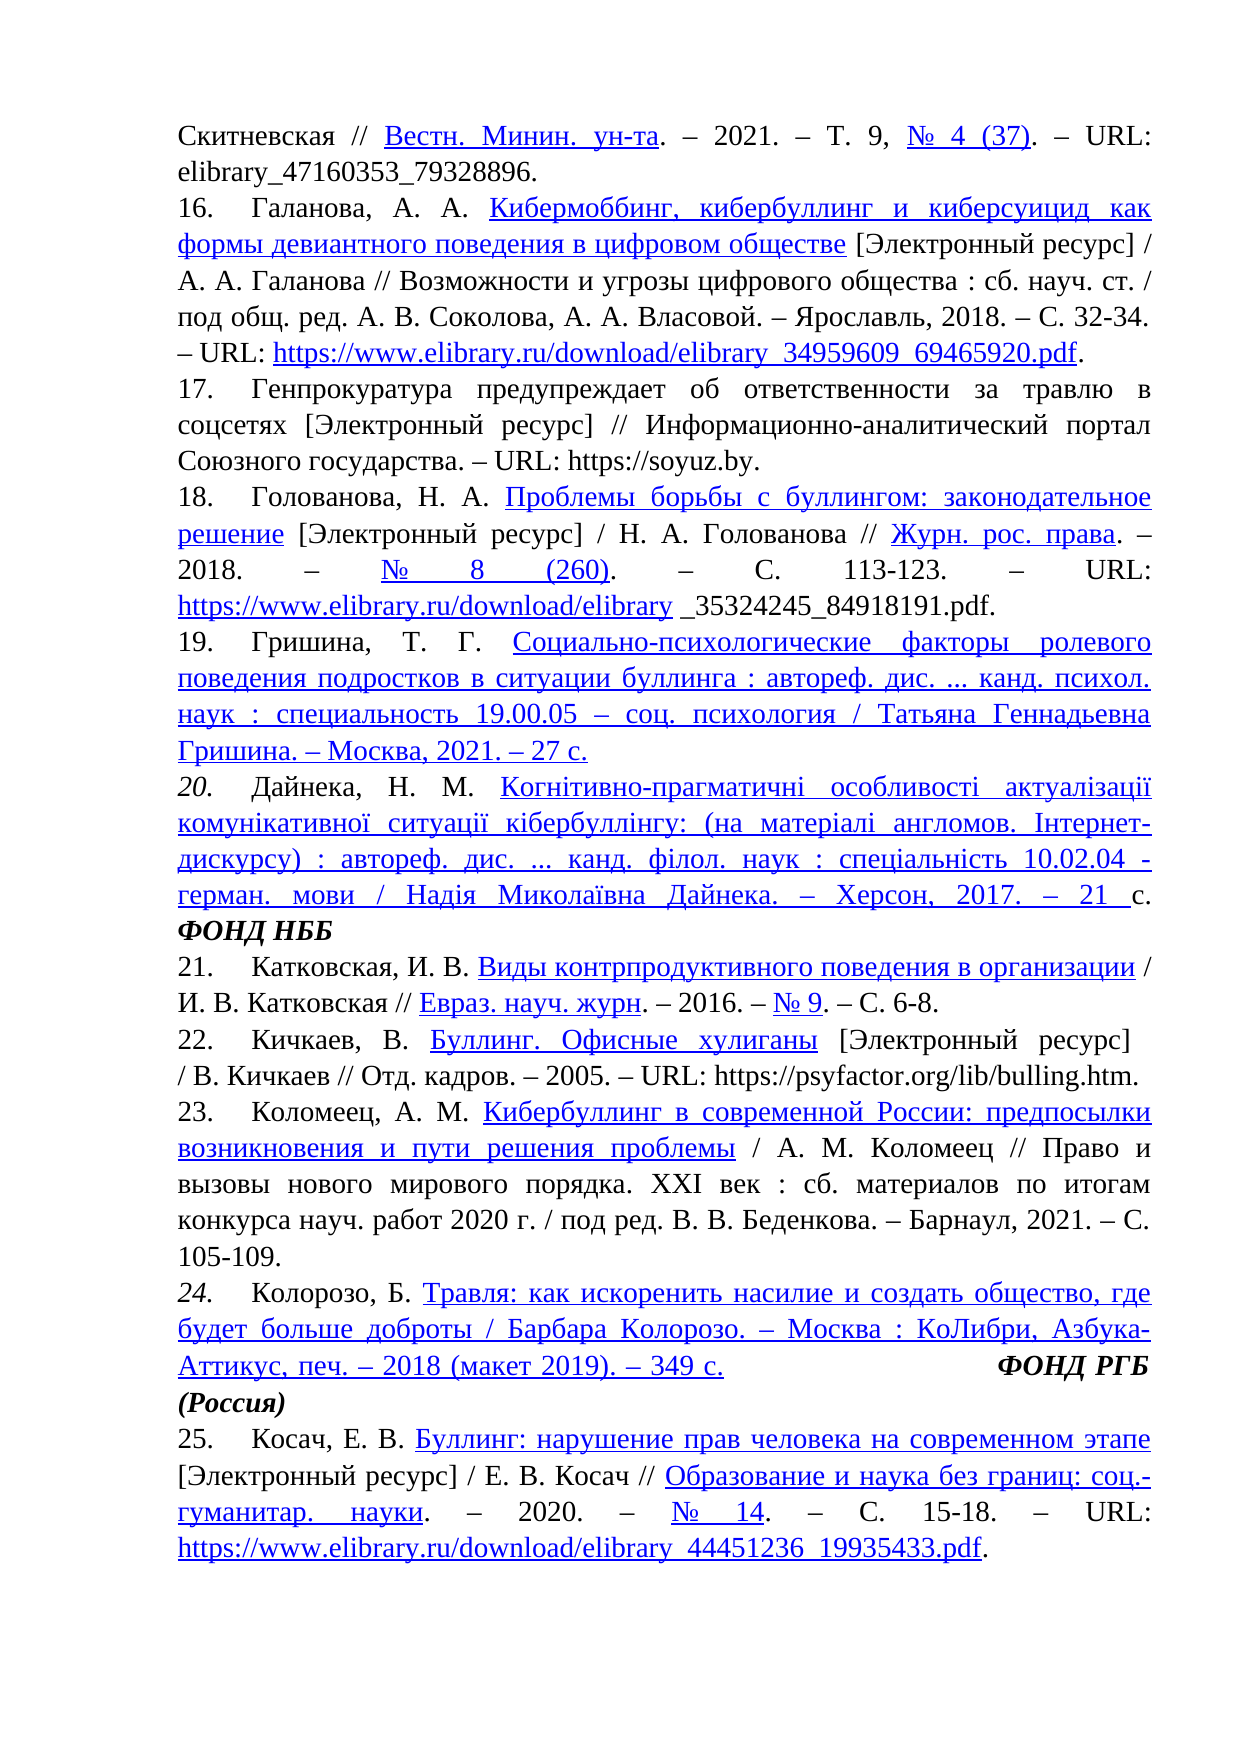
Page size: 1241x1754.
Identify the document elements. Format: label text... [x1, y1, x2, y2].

list Гришина, Т. Г. Социально-психологические факторы ролевого поведения подростков в ситуации буллинга : автореф. дис. ... канд. психол. наук : специальность 19.00.05 – соц. психология / Татьяна Геннадьевна Гришина. – Москва, 2021. – 27 с. [177, 730, 1152, 766]
list Катковская, И. В. Виды контрпродуктивного поведения в организации / И. В. Катковская // Евраз. науч. журн. – 2016. – № 9. – С. 6-8. [177, 949, 1152, 1019]
list Голованова, Н. А. Проблемы борьбы с буллингом: законодательное решение [Электронный ресурс] / Н. А. Голованова // Журн. рос. права. – 2018. – № 8 (260). – С. 113-123. – URL: https://www.elibrary.ru/download/elibrary _35324245_84918191.pdf. [177, 479, 1152, 622]
list Галанова, А. А. Кибермоббинг, кибербуллинг и киберсуицид как формы девиантного поведения в цифровом обществе [Электронный ресурс] / А. А. Галанова // Возможности и угрозы цифрового общества : сб. науч. ст. / под общ. ред. А. В. Соколова, А. А. Власовой. – Ярославль, 2018. – С. 32-34. – URL: https://www.elibrary.ru/download/elibrary_34959609_69465920.pdf. [177, 190, 1152, 299]
list Коломеец, А. М. Кибербуллинг в современной России: предпосылки возникновения и пути решения проблемы / А. М. Коломеец // Право и вызовы нового мирового порядка. XXI век : сб. материалов по итогам конкурса науч. работ 2020 г. / под ред. В. В. Беденкова. – Барнаул, 2021. – С. 105-109. [177, 1236, 1152, 1272]
list Коломеец, А. М. Кибербуллинг в современной России: предпосылки возникновения и пути решения проблемы / А. М. Коломеец // Право и вызовы нового мирового порядка. XXI век : сб. материалов по итогам конкурса науч. работ 2020 г. / под ред. В. В. Беденкова. – Барнаул, 2021. – С. 105-109. [177, 1094, 1152, 1130]
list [177, 118, 1152, 188]
list Генпрокуратура предупреждает об ответственности за травлю в соцсетях [Электронный ресурс] // Информационно-аналитический портал Союзного государства. – URL: https://soyuz.by. [177, 371, 1152, 407]
list Галанова, А. А. Кибермоббинг, кибербуллинг и киберсуицид как формы девиантного поведения в цифровом обществе [Электронный ресурс] / А. А. Галанова // Возможности и угрозы цифрового общества : сб. науч. ст. / под общ. ред. А. В. Соколова, А. А. Власовой. – Ярославль, 2018. – С. 32-34. – URL: https://www.elibrary.ru/download/elibrary_34959609_69465920.pdf. [177, 332, 1152, 368]
list Генпрокуратура предупреждает об ответственности за травлю в соцсетях [Электронный ресурс] // Информационно-аналитический портал Союзного государства. – URL: https://soyuz.by. [177, 441, 1152, 477]
list Дайнека, Н. М. Когнітивно-прагматичні особливості актуалізації комунікативної ситуації кібербуллінгу: (на матеріалі англомов. Інтернет-дискурсу) : автореф. дис. ... канд. філол. наук : спеціальність 10.02.04 - герман. мови / Надія Миколаївна Дайнека. – Херсон, 2017. – 21 с. ФОНД НББ [177, 874, 1152, 947]
list Косач, Е. В. Буллинг: нарушение прав человека на современном этапе [Электронный ресурс] / Е. В. Косач // Образование и наука без границ: соц.-гуманитар. науки. – 2020. – № 14. – С. 15-18. – URL: https://www.elibrary.ru/download/elibrary_44451236_19935433.pdf. [177, 1422, 1152, 1564]
list Дайнека, Н. М. Когнітивно-прагматичні особливості актуалізації комунікативної ситуації кібербуллінгу: (на матеріалі англомов. Інтернет-дискурсу) : автореф. дис. ... канд. філол. наук : спеціальність 10.02.04 - герман. мови / Надія Миколаївна Дайнека. – Херсон, 2017. – 21 с. ФОНД НББ [177, 769, 1152, 805]
list Колорозо, Б. Травля: как искоренить насилие и создать общество, где будет больше доброты / Барбара Колорозо. – Москва : КоЛибри, Азбука-Аттикус, печ. – 2018 (макет 2019). – 349 с. ФОНД РГБ (Россия) [177, 1344, 1152, 1419]
list Гришина, Т. Г. Социально-психологические факторы ролевого поведения подростков в ситуации буллинга : автореф. дис. ... канд. психол. наук : специальность 19.00.05 – соц. психология / Татьяна Геннадьевна Гришина. – Москва, 2021. – 27 с. [177, 624, 1152, 660]
list Колорозо, Б. Травля: как искоренить насилие и создать общество, где будет больше доброты / Барбара Колорозо. – Москва : КоЛибри, Азбука-Аттикус, печ. – 2018 (макет 2019). – 349 с. ФОНД РГБ (Россия) [177, 1275, 1152, 1311]
list Кичкаев, В. Буллинг. Офисные хулиганы [Электронный ресурс] / В. Кичкаев // Отд. кадров. – 2005. – URL: https://psyfactor.org/lib/bulling.htm. [177, 1022, 1152, 1091]
